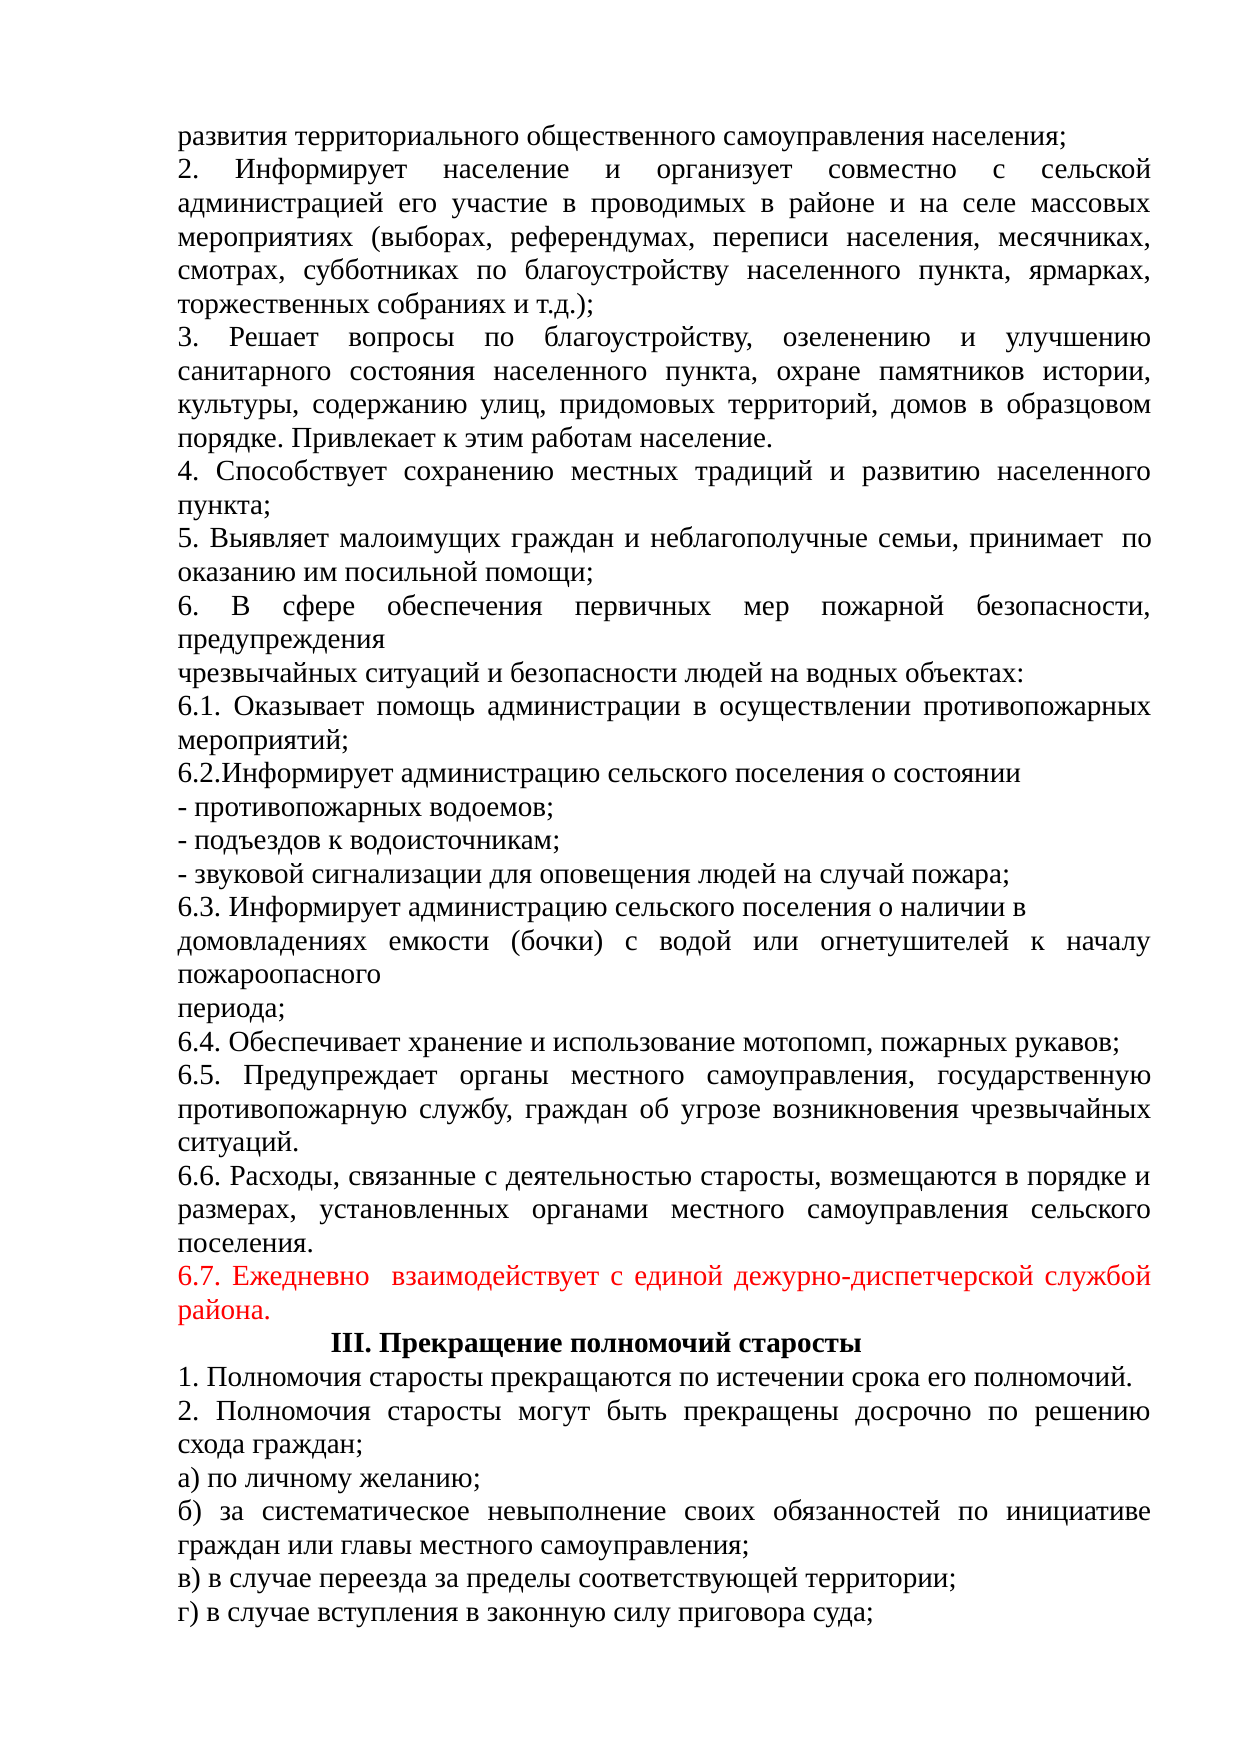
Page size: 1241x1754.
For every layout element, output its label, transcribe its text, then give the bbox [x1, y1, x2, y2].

text 5. Выявляет малоимущих граждан и неблагополучные семьи, принимает по оказанию им посильной помощи; [177, 521, 1152, 588]
text периода; [177, 990, 1152, 1024]
text 6.3. Информирует администрацию сельского поселения о наличии в [177, 889, 1152, 923]
text 6. В сфере обеспечения первичных мер пожарной безопасности, предупреждения [177, 588, 1152, 655]
text 1. Полномочия старосты прекращаются по истечении срока его полномочий. [177, 1359, 1152, 1393]
text - звуковой сигнализации для оповещения людей на случай пожара; [177, 856, 1152, 889]
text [177, 118, 1152, 152]
text - подъездов к водоисточникам; [177, 822, 1152, 856]
text 2. Информирует население и организует совместно с сельской администрацией его участие в проводимых в районе и на селе массовых мероприятиях (выборах, референдумах, переписи населения, месячниках, смотрах, субботниках по благоустройству населенного пункта, ярмарках, торжественных собраниях и т.д.); [177, 152, 1152, 319]
text 6.6. Расходы, связанные с деятельностью старосты, возмещаются в порядке и размерах, установленных органами местного самоуправления сельского поселения. [177, 1158, 1152, 1258]
text 6.1. Оказывает помощь администрации в осуществлении противопожарных мероприятий; [177, 688, 1152, 755]
text 2. Полномочия старосты могут быть прекращены досрочно по решению схода граждан; [177, 1393, 1152, 1460]
text 6.7. Ежедневно взаимодействует с единой дежурно-диспетчерской службой района. [177, 1258, 1152, 1326]
text а) по личному желанию; [177, 1460, 1152, 1493]
text в) в случае переезда за пределы соответствующей территории; [177, 1560, 1152, 1594]
text III. Прекращение полномочий старосты [177, 1326, 1152, 1359]
text 4. Способствует сохранению местных традиций и развитию населенного пункта; [177, 453, 1152, 521]
text 6.4. Обеспечивает хранение и использование мотопомп, пожарных рукавов; [177, 1024, 1152, 1057]
text чрезвычайных ситуаций и безопасности людей на водных объектах: [177, 655, 1152, 688]
text домовладениях емкости (бочки) с водой или огнетушителей к началу пожароопасного [177, 923, 1152, 990]
text 6.2.Информирует администрацию сельского поселения о состоянии [177, 755, 1152, 789]
text б) за систематическое невыполнение своих обязанностей по инициативе граждан или главы местного самоуправления; [177, 1493, 1152, 1560]
text 6.5. Предупреждает органы местного самоуправления, государственную противопожарную службу, граждан об угрозе возникновения чрезвычайных ситуаций. [177, 1057, 1152, 1158]
text г) в случае вступления в законную силу приговора суда; [177, 1594, 1152, 1627]
text - противопожарных водоемов; [177, 789, 1152, 822]
text 3. Решает вопросы по благоустройству, озеленению и улучшению санитарного состояния населенного пункта, охране памятников истории, культуры, содержанию улиц, придомовых территорий, домов в образцовом порядке. Привлекает к этим работам население. [177, 319, 1152, 453]
